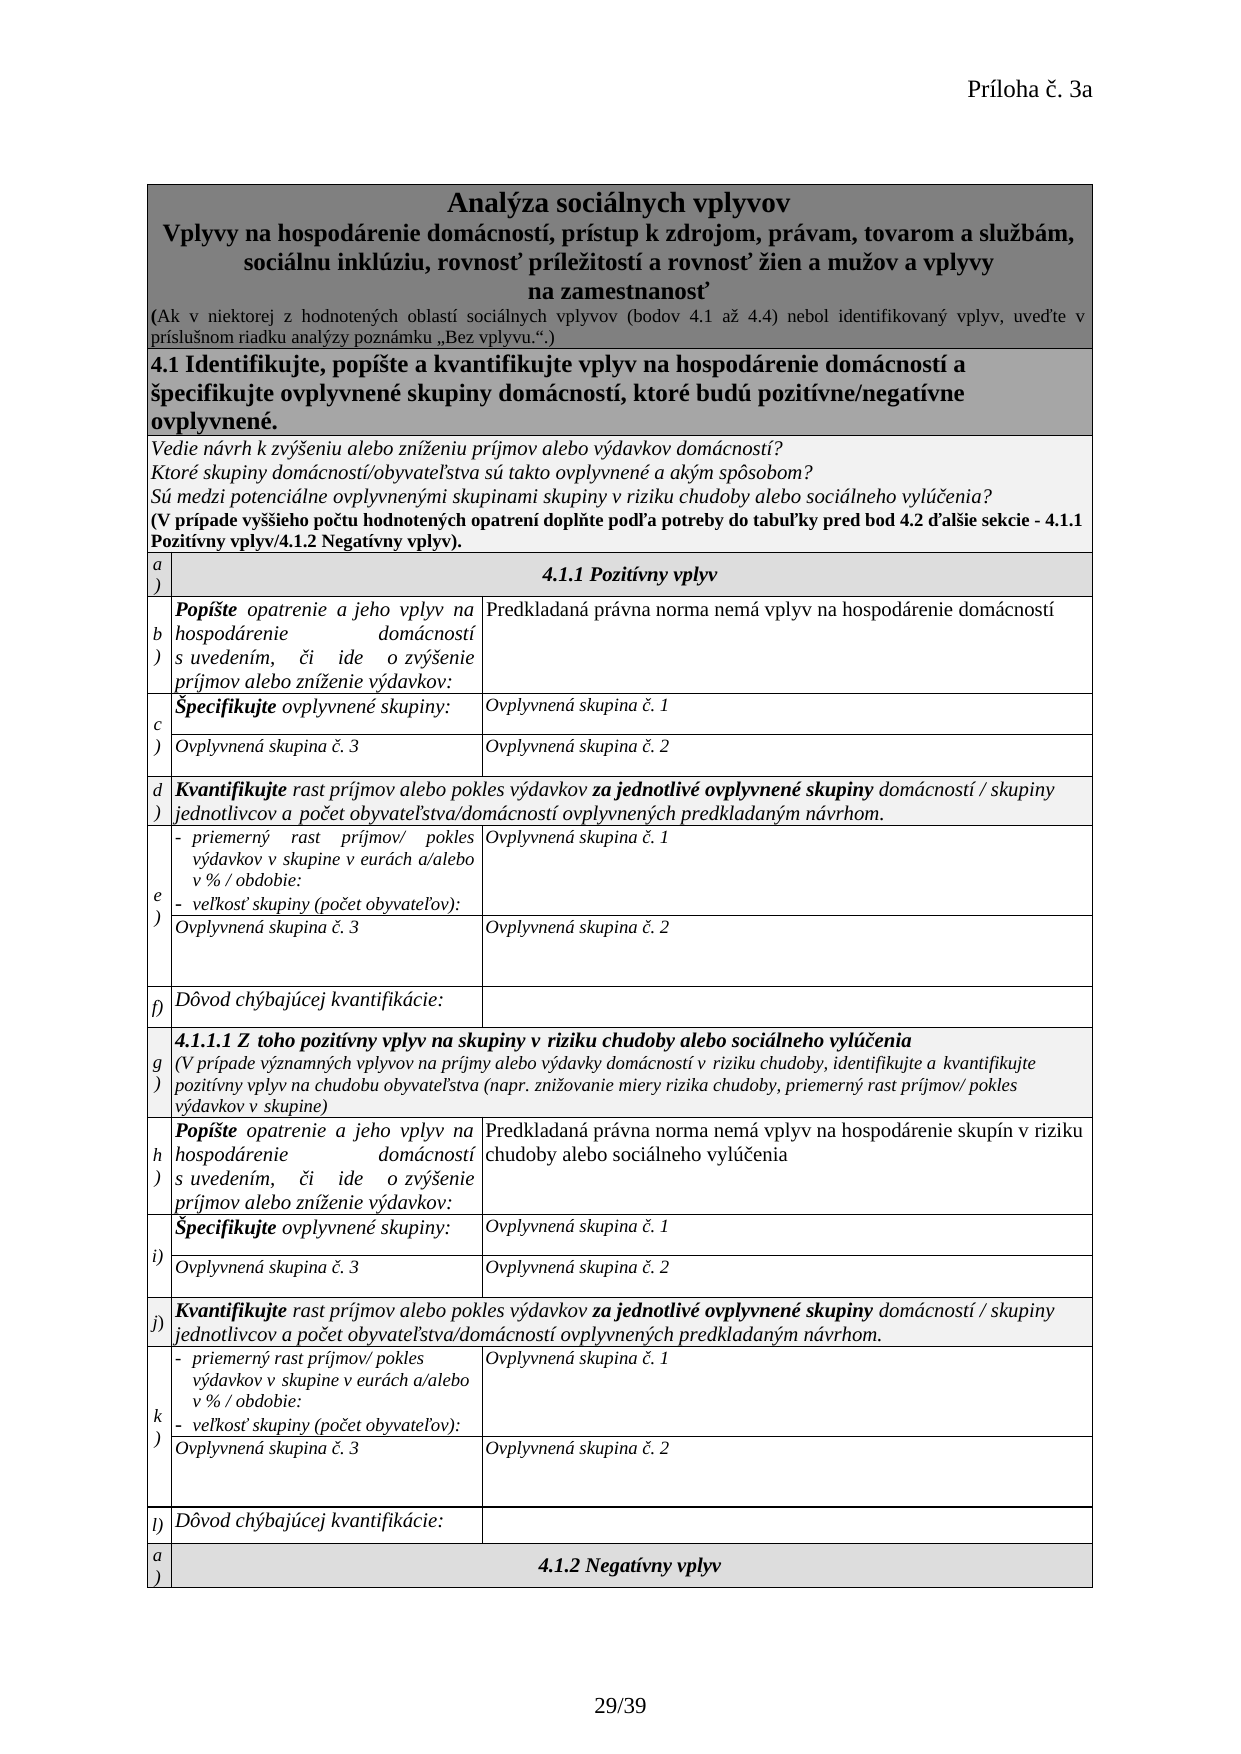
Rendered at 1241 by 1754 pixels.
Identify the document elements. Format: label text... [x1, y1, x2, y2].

table_cell i) [148, 1215, 171, 1297]
table_cell Ovplyvnená skupina č. 3 [172, 916, 482, 986]
table_cell h) [148, 1118, 171, 1214]
table_cell Ovplyvnená skupina č. 1 [483, 1347, 1092, 1436]
table_cell Ovplyvnená skupina č. 2 [483, 735, 1092, 776]
table_cell e) [148, 826, 171, 986]
table_cell Predkladaná právna norma nemá vplyv na hospodárenie domácností [483, 597, 1092, 693]
table_cell c) [148, 694, 171, 776]
table_cell priemerný rast príjmov/ pokles výdavkov v skupine v eurách a/alebo v % / obdobie: veľkosť skupiny (počet obyvateľov): [172, 1347, 482, 1436]
table_cell Ovplyvnená skupina č. 2 [483, 1437, 1092, 1506]
table_cell Ovplyvnená skupina č. 1 [483, 694, 1092, 734]
table_cell 4.1.2 Negatívny vplyv [172, 1544, 1092, 1587]
table_cell a) [148, 1544, 171, 1587]
table_cell Kvantifikujte rast príjmov alebo pokles výdavkov za jednotlivé ovplyvnené skupiny domácností / skupiny jednotlivcov a počet obyvateľstva/domácností ovplyvnených predkladaným návrhom. [172, 777, 1092, 825]
table_cell Ovplyvnená skupina č. 3 [172, 735, 482, 776]
table_cell priemerný rast príjmov/ pokles výdavkov v skupine v eurách a/alebo v % / obdobie: veľkosť skupiny (počet obyvateľov): [172, 826, 482, 915]
table_cell Vedie návrh k zvýšeniu alebo zníženiu príjmov alebo výdavkov domácností? Ktoré skupiny domácností/obyvateľstva sú takto ovplyvnené a akým spôsobom? Sú medzi potenciálne ovplyvnenými skupinami skupiny v riziku chudoby alebo sociálneho vylúčenia? (V prípade vyššieho počtu hodnotených opatrení doplňte podľa potreby do tabuľky pred bod 4.2 ďalšie sekcie - 4.1.1 Pozitívny vplyv/4.1.2 Negatívny vplyv). [148, 436, 1092, 552]
table_cell Kvantifikujte rast príjmov alebo pokles výdavkov za jednotlivé ovplyvnené skupiny domácností / skupiny jednotlivcov a počet obyvateľstva/domácností ovplyvnených predkladaným návrhom. [172, 1298, 1092, 1346]
table_cell Ovplyvnená skupina č. 3 [172, 1437, 482, 1506]
table_cell f) [148, 987, 171, 1027]
table_cell Ovplyvnená skupina č. 3 [172, 1256, 482, 1297]
table_cell [483, 987, 1092, 1027]
table_cell d) [148, 777, 171, 825]
table_cell Ovplyvnená skupina č. 2 [483, 1256, 1092, 1297]
table_cell Ovplyvnená skupina č. 1 [483, 826, 1092, 915]
table_cell Ovplyvnená skupina č. 2 [483, 916, 1092, 986]
table_cell g) [148, 1028, 171, 1117]
table_cell Dôvod chýbajúcej kvantifikácie: [172, 987, 482, 1027]
table_cell [483, 1508, 1092, 1543]
table_header Analýza sociálnych vplyvov Vplyvy na hospodárenie domácností, prístup k zdrojom, právam, tovarom a službám, sociálnu inklúziu, rovnosť príležitostí a rovnosť žien a mužov a vplyvy na zamestnanosť (Ak v niektorej z hodnotených oblastí sociálnych vplyvov (bodov 4.1 až 4.4) nebol identifikovaný vplyv, uveďte v príslušnom riadku analýzy poznámku „Bez vplyvu.“.) [148, 185, 1092, 348]
table_cell a) [148, 553, 171, 596]
table_cell Špecifikujte ovplyvnené skupiny: [172, 1215, 482, 1255]
table_cell 4.1 Identifikujte, popíšte a kvantifikujte vplyv na hospodárenie domácností a špecifikujte ovplyvnené skupiny domácností, ktoré budú pozitívne/negatívne ovplyvnené. [148, 349, 1092, 435]
table_cell l) [148, 1508, 171, 1543]
table_cell 4.1.1 Pozitívny vplyv [172, 553, 1092, 596]
table_cell Špecifikujte ovplyvnené skupiny: [172, 694, 482, 734]
table_cell Predkladaná právna norma nemá vplyv na hospodárenie skupín v riziku chudoby alebo sociálneho vylúčenia [483, 1118, 1092, 1214]
table_cell b) [148, 597, 171, 693]
table_cell 4.1.1.1 Z toho pozitívny vplyv na skupiny v riziku chudoby alebo sociálneho vylúčenia (V prípade významných vplyvov na príjmy alebo výdavky domácností v riziku chudoby, identifikujte a kvantifikujte pozitívny vplyv na chudobu obyvateľstva (napr. znižovanie miery rizika chudoby, priemerný rast príjmov/ pokles výdavkov v skupine) [172, 1028, 1092, 1117]
table_cell k) [148, 1347, 171, 1506]
table_cell Popíšte opatrenie a jeho vplyv na hospodárenie domácností s uvedením, či ide o zvýšenie príjmov alebo zníženie výdavkov: [172, 597, 482, 693]
table_cell Popíšte opatrenie a jeho vplyv na hospodárenie domácností s uvedením, či ide o zvýšenie príjmov alebo zníženie výdavkov: [172, 1118, 482, 1214]
table_cell j) [148, 1298, 171, 1346]
table_cell Dôvod chýbajúcej kvantifikácie: [172, 1508, 482, 1543]
table_cell Ovplyvnená skupina č. 1 [483, 1215, 1092, 1255]
